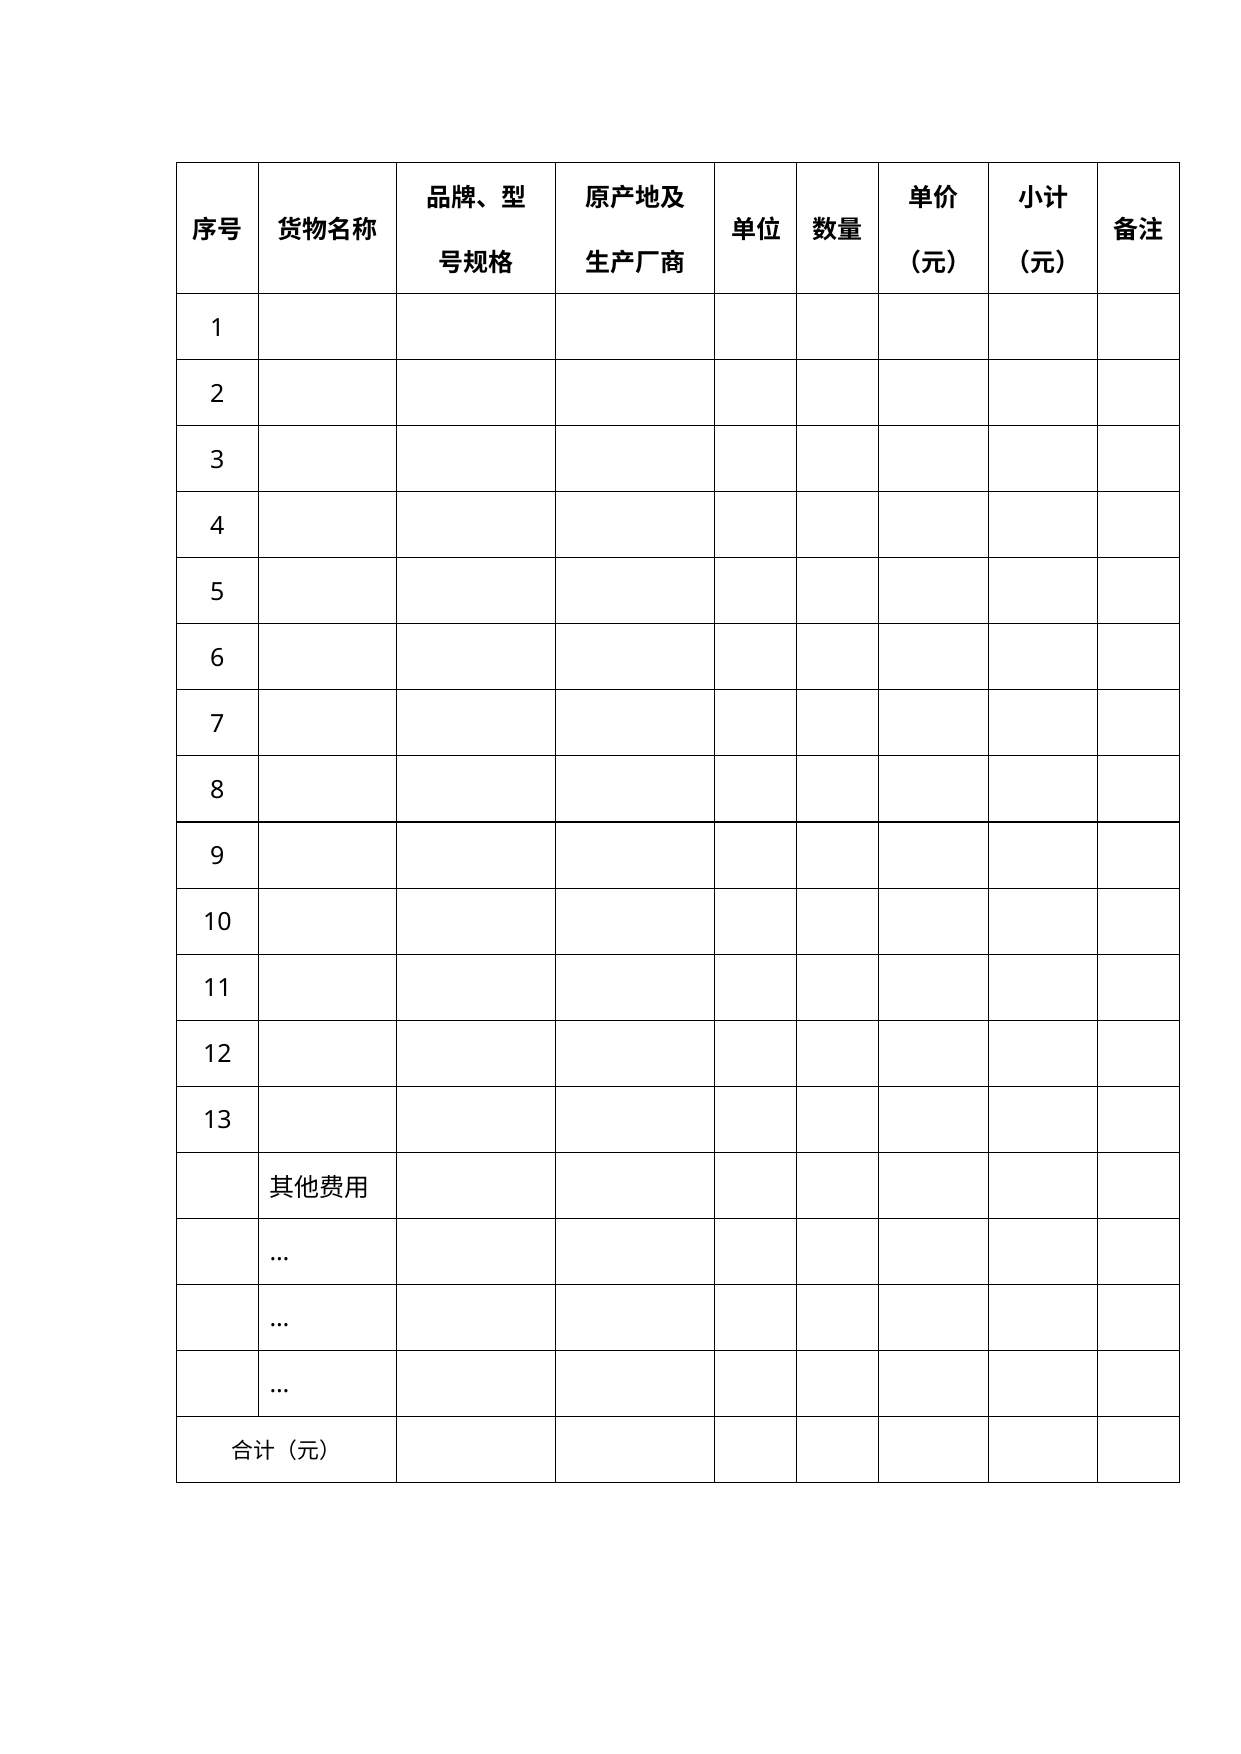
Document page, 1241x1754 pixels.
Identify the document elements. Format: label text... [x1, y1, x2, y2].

table_cell [1098, 1021, 1179, 1086]
table_cell [556, 294, 714, 359]
table_cell 11 [177, 955, 258, 1019]
table_cell [879, 1153, 988, 1218]
table_cell [1098, 889, 1179, 953]
table_cell [879, 1219, 988, 1284]
table_cell [879, 690, 988, 755]
table_cell 10 [177, 889, 258, 953]
table_cell [556, 1285, 714, 1350]
table_cell [556, 690, 714, 755]
table_cell 9 [177, 823, 258, 887]
table_cell [397, 558, 555, 623]
table_header 货物名称 [259, 163, 396, 293]
table_cell [1098, 1153, 1179, 1218]
table_cell [556, 492, 714, 557]
table_cell [797, 823, 878, 887]
table_cell [177, 1219, 258, 1284]
table_cell [879, 756, 988, 821]
table_cell [1098, 823, 1179, 887]
table_cell [397, 1351, 555, 1416]
table_cell [1098, 426, 1179, 491]
table_cell [1098, 1351, 1179, 1416]
table_cell [879, 294, 988, 359]
table_cell [556, 1351, 714, 1416]
table_cell [879, 624, 988, 689]
table_cell 4 [177, 492, 258, 557]
table_cell [797, 1153, 878, 1218]
table_cell [989, 955, 1097, 1019]
table_cell [556, 1153, 714, 1218]
table_cell [397, 690, 555, 755]
table_cell [989, 756, 1097, 821]
table_cell [989, 1285, 1097, 1350]
table_header 数量 [797, 163, 878, 293]
table_cell [879, 1285, 988, 1350]
table_cell [556, 1087, 714, 1152]
table_cell [879, 955, 988, 1019]
table_cell [177, 1153, 258, 1218]
table_cell [1098, 558, 1179, 623]
table_cell [715, 1153, 796, 1218]
table_cell [397, 1021, 555, 1086]
table_header 品牌、型 号规格 [397, 163, 555, 293]
table_cell [556, 426, 714, 491]
table_cell [259, 955, 396, 1019]
table_cell 2 [177, 360, 258, 425]
table_cell [1098, 624, 1179, 689]
table_cell [1098, 1087, 1179, 1152]
table_cell [797, 1021, 878, 1086]
table_cell [989, 1021, 1097, 1086]
table_cell [797, 492, 878, 557]
table_cell [715, 360, 796, 425]
table_cell 13 [177, 1087, 258, 1152]
table_cell [797, 360, 878, 425]
table_cell [259, 492, 396, 557]
table_cell [397, 955, 555, 1019]
table_cell [397, 1087, 555, 1152]
table_cell [797, 1417, 878, 1482]
table_cell [715, 558, 796, 623]
table_cell 3 [177, 426, 258, 491]
table_cell [556, 1417, 714, 1482]
table_cell [989, 1351, 1097, 1416]
table_cell … [259, 1219, 396, 1284]
table_cell [259, 823, 396, 887]
table_cell [397, 426, 555, 491]
table_cell [556, 756, 714, 821]
table_cell [797, 1087, 878, 1152]
table_cell [1098, 1285, 1179, 1350]
table_cell [715, 294, 796, 359]
table_cell [397, 889, 555, 953]
table_cell [989, 1087, 1097, 1152]
table_cell [715, 1351, 796, 1416]
table_cell [397, 823, 555, 887]
table_cell [397, 294, 555, 359]
table_cell [715, 1219, 796, 1284]
table_cell [879, 558, 988, 623]
table_cell [879, 823, 988, 887]
table_cell [259, 426, 396, 491]
table_cell [1098, 1219, 1179, 1284]
table_cell [715, 1087, 796, 1152]
table_cell [177, 1351, 258, 1416]
table_cell [397, 360, 555, 425]
table_cell [797, 558, 878, 623]
table_cell [797, 1285, 878, 1350]
table_cell [1098, 1417, 1179, 1482]
table_header 序号 [177, 163, 258, 293]
table_cell 合计（元） [177, 1417, 396, 1482]
table_cell 5 [177, 558, 258, 623]
table_cell [879, 1087, 988, 1152]
table_cell [556, 360, 714, 425]
table_cell [989, 823, 1097, 887]
table_header 单位 [715, 163, 796, 293]
table_cell [715, 690, 796, 755]
table_cell [989, 294, 1097, 359]
table_cell [259, 624, 396, 689]
table_cell [797, 294, 878, 359]
table_cell [556, 889, 714, 953]
table_cell [879, 492, 988, 557]
table_cell 7 [177, 690, 258, 755]
table_cell [1098, 756, 1179, 821]
table_cell [989, 690, 1097, 755]
table_header 单价 （元） [879, 163, 988, 293]
table_cell [797, 426, 878, 491]
table_cell [177, 1285, 258, 1350]
table_cell [797, 889, 878, 953]
table_cell [989, 426, 1097, 491]
table_cell [797, 624, 878, 689]
table_header 原产地及 生产厂商 [556, 163, 714, 293]
table_cell 其他费用 [259, 1153, 396, 1218]
table_cell [797, 690, 878, 755]
table_cell [397, 1285, 555, 1350]
table_cell [797, 1219, 878, 1284]
table_cell 12 [177, 1021, 258, 1086]
table_cell [259, 690, 396, 755]
table_cell 1 [177, 294, 258, 359]
table_cell [797, 756, 878, 821]
table_cell [989, 889, 1097, 953]
table_cell [1098, 294, 1179, 359]
table_cell [397, 1219, 555, 1284]
table_cell [797, 1351, 878, 1416]
table_cell [989, 1417, 1097, 1482]
table_cell [397, 756, 555, 821]
table_cell [989, 624, 1097, 689]
table_cell [556, 1219, 714, 1284]
table_cell [556, 624, 714, 689]
table_cell [879, 360, 988, 425]
table_cell [259, 360, 396, 425]
table_cell [989, 492, 1097, 557]
table_cell [715, 1021, 796, 1086]
table_cell 6 [177, 624, 258, 689]
table_cell [879, 889, 988, 953]
table_cell [989, 1153, 1097, 1218]
table_cell [556, 955, 714, 1019]
table_header 小计 （元） [989, 163, 1097, 293]
table_cell [797, 955, 878, 1019]
table_cell [397, 1417, 555, 1482]
table_cell 8 [177, 756, 258, 821]
table_cell [879, 426, 988, 491]
table_cell [397, 1153, 555, 1218]
table_cell [259, 1021, 396, 1086]
table_cell [259, 889, 396, 953]
table_cell [397, 624, 555, 689]
table_cell … [259, 1285, 396, 1350]
table_cell [1098, 955, 1179, 1019]
table_cell [259, 756, 396, 821]
table_cell [879, 1417, 988, 1482]
table_cell [989, 1219, 1097, 1284]
table_cell [715, 1417, 796, 1482]
table_cell [556, 823, 714, 887]
table_cell [259, 558, 396, 623]
table_cell [259, 1087, 396, 1152]
table_cell [989, 558, 1097, 623]
table_cell [556, 1021, 714, 1086]
table_cell [715, 492, 796, 557]
table_cell [879, 1021, 988, 1086]
table_cell [259, 294, 396, 359]
table_cell [715, 955, 796, 1019]
table_cell [879, 1351, 988, 1416]
table_cell [989, 360, 1097, 425]
table_cell [715, 756, 796, 821]
table_cell [556, 558, 714, 623]
table_cell [715, 889, 796, 953]
table_cell [397, 492, 555, 557]
table_cell [715, 823, 796, 887]
table_cell [1098, 690, 1179, 755]
table_cell [715, 426, 796, 491]
table_cell [715, 624, 796, 689]
table_cell [715, 1285, 796, 1350]
table_cell [1098, 492, 1179, 557]
table_cell [1098, 360, 1179, 425]
table_header 备注 [1098, 163, 1179, 293]
table_cell … [259, 1351, 396, 1416]
